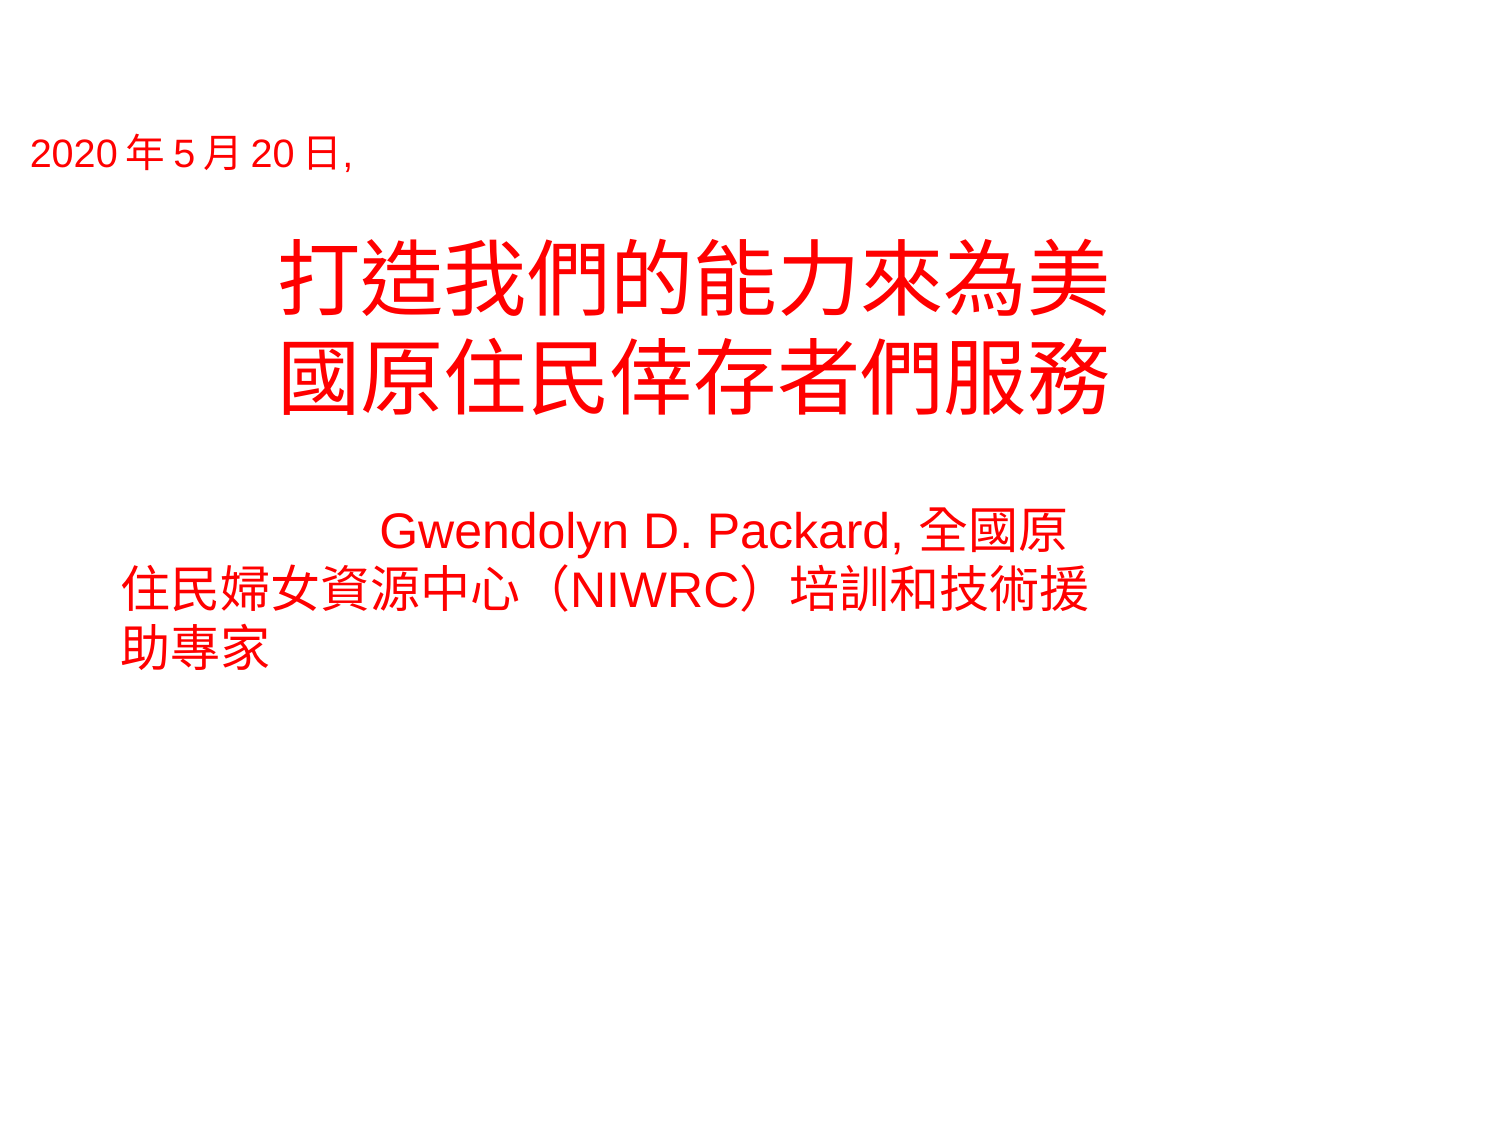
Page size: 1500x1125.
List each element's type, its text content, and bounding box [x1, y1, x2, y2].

text 2020年5月20日, [29, 130, 1485, 176]
subtitle 打造我們的能力來為美國原住民倖存者們服務 [196, 231, 1110, 426]
text Gwendolyn D. Packard, 全國原住民婦女資源中心（NIWRC）培訓和技術援助專家 [120, 502, 1108, 677]
